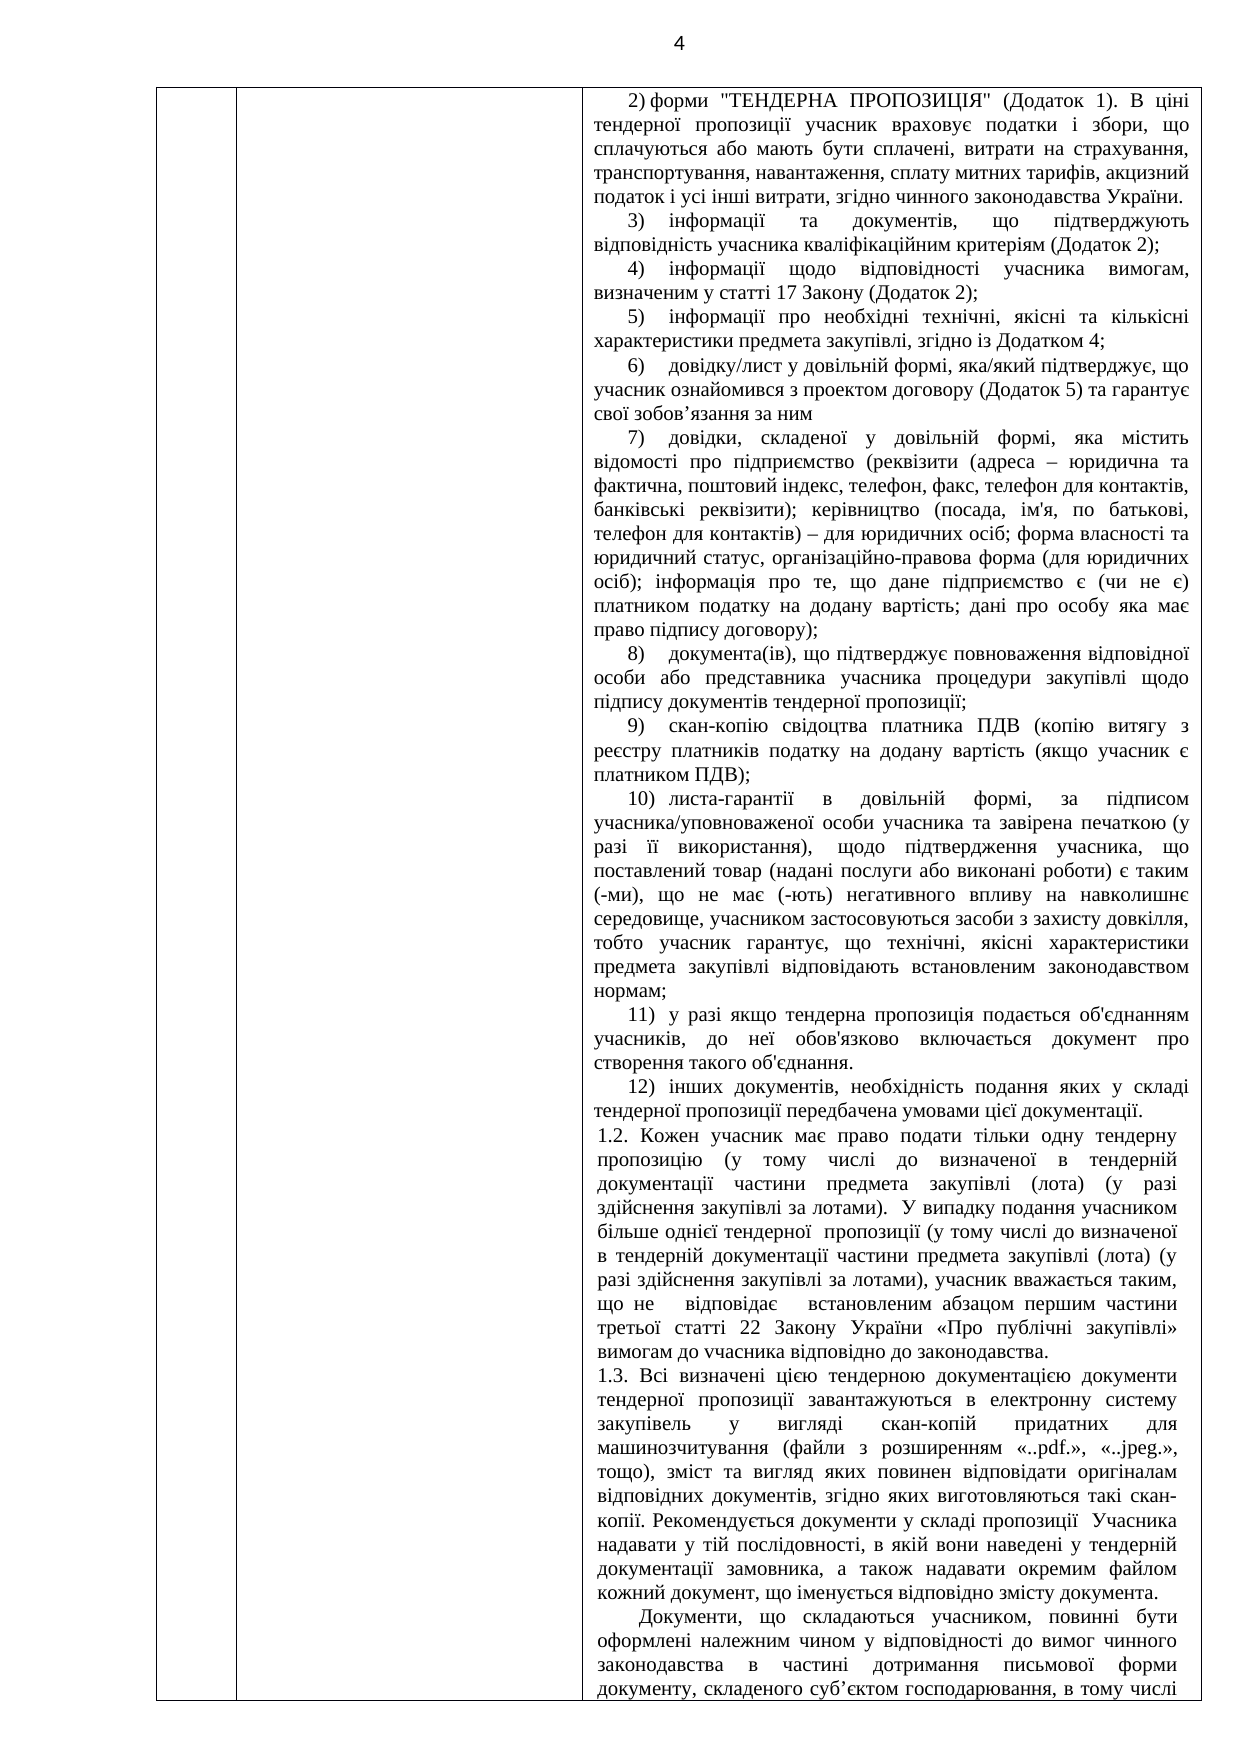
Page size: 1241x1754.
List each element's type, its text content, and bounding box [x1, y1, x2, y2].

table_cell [237, 88, 582, 1700]
table_cell 1 [157, 88, 236, 1700]
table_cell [583, 88, 1201, 1700]
